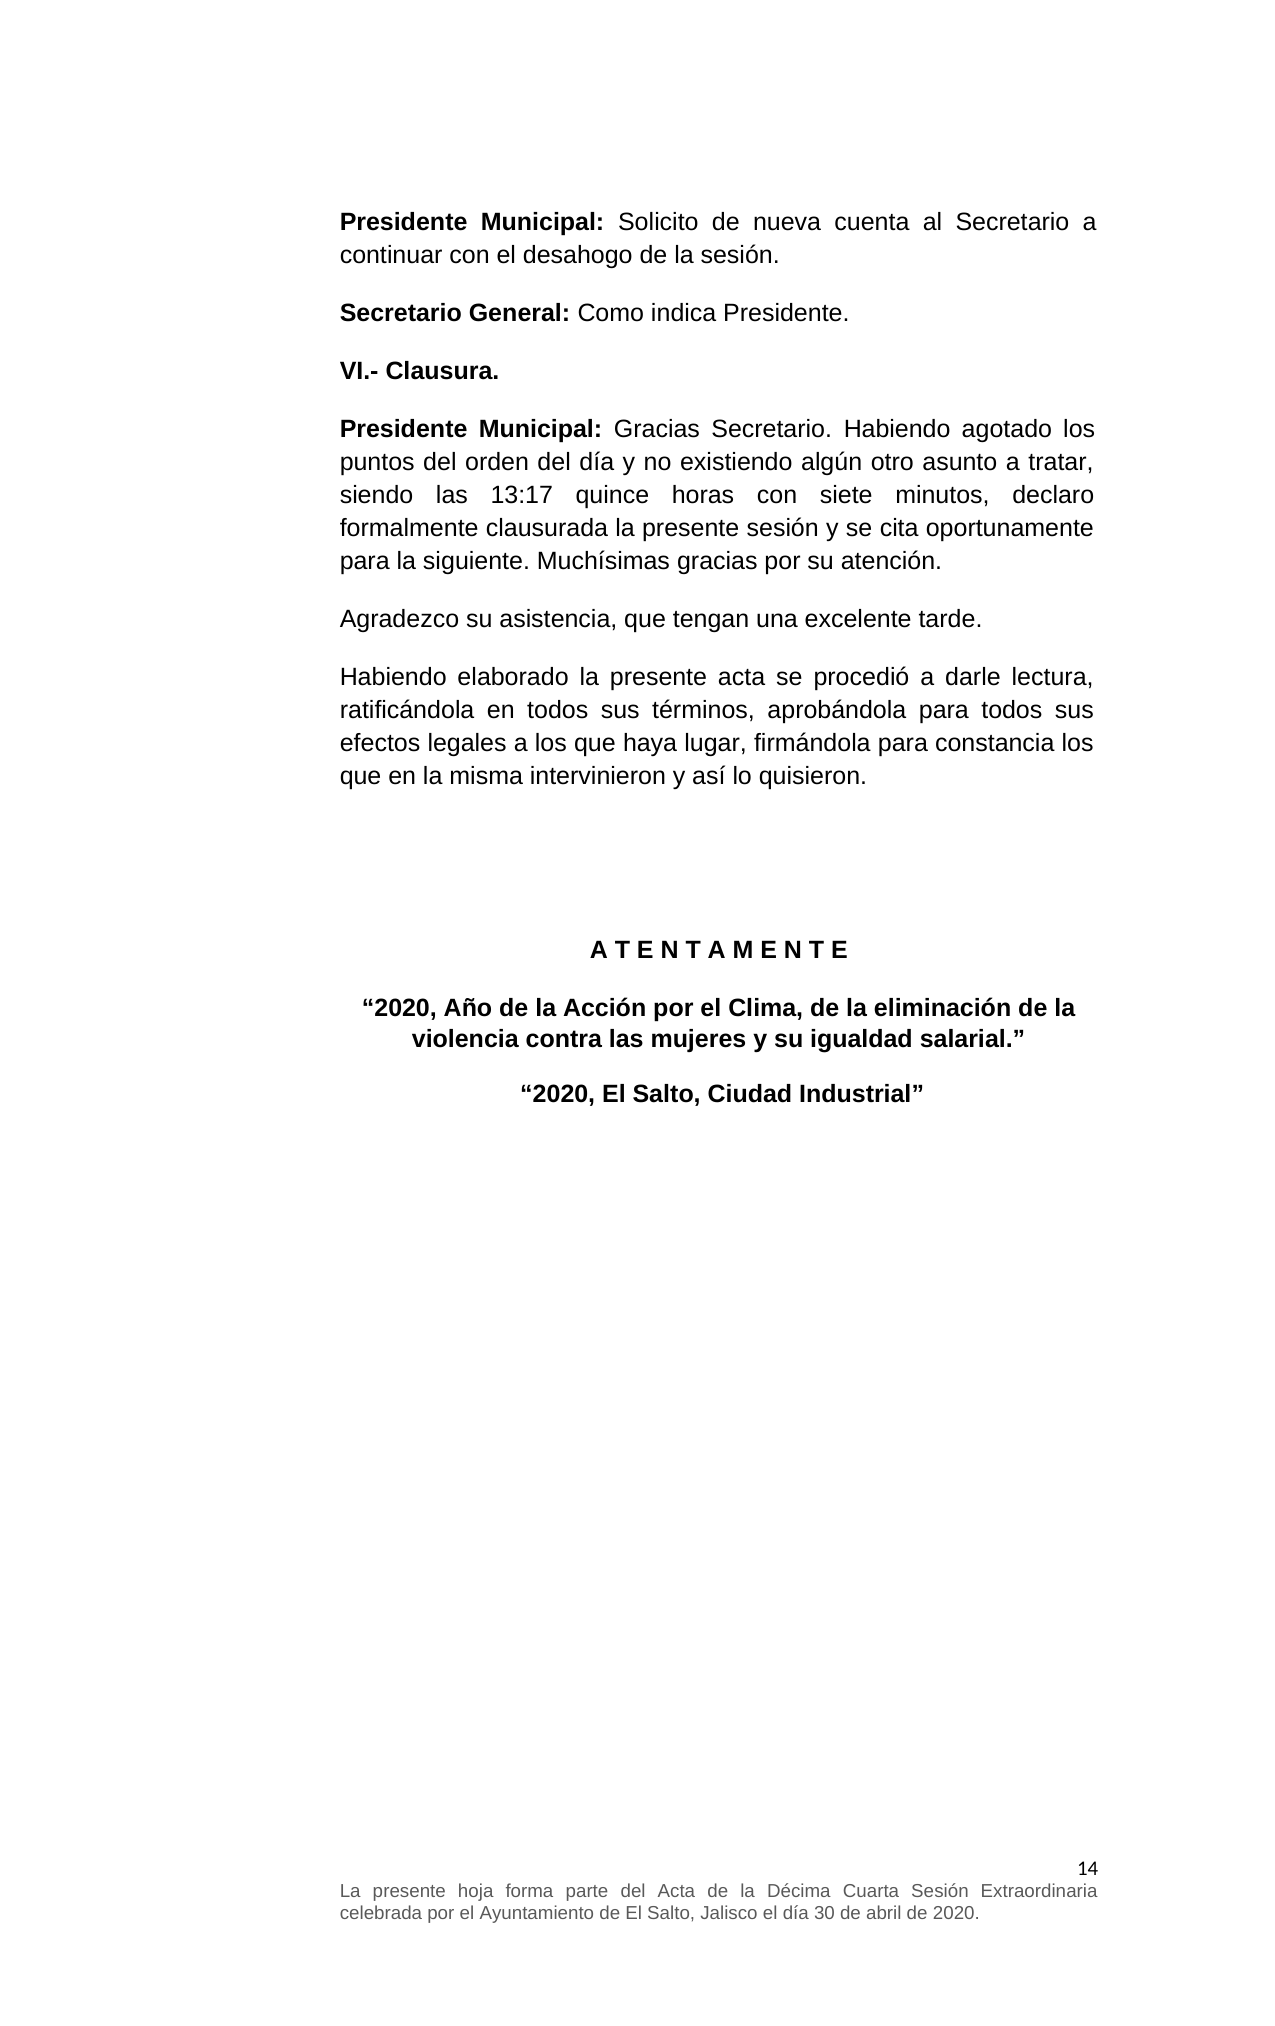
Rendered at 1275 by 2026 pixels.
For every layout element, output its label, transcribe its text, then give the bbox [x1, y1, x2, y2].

text Agradezco su asistencia, que tengan una excelente tarde. [339, 604, 1095, 633]
text “2020, Año de la Acción por el Clima, de la eliminación de la violencia contra las mujeres y su igualdad salarial.” [339, 993, 1098, 1052]
text A T E N T A M E N T E [339, 935, 1098, 964]
text Presidente Municipal: Gracias Secretario. Habiendo agotado los puntos del orden del día y no existiendo algún otro asunto a tratar, siendo las 13:17 quince horas con siete minutos, declaro formalmente clausurada la presente sesión y se cita oportunamente para la siguiente. Muchísimas gracias por su atención. [339, 414, 1095, 575]
text Habiendo elaborado la presente acta se procedió a darle lectura, ratificándola en todos sus términos, aprobándola para todos sus efectos legales a los que haya lugar, firmándola para constancia los que en la misma intervinieron y así lo quisieron. [339, 662, 1095, 790]
text Presidente Municipal: Solicito de nueva cuenta al Secretario a continuar con el desahogo de la sesión. [339, 207, 1098, 268]
text “2020, El Salto, Ciudad Industrial” [339, 1079, 1098, 1108]
text Secretario General: Como indica Presidente. [339, 298, 1098, 327]
text VI.- Clausura. [339, 356, 1095, 384]
